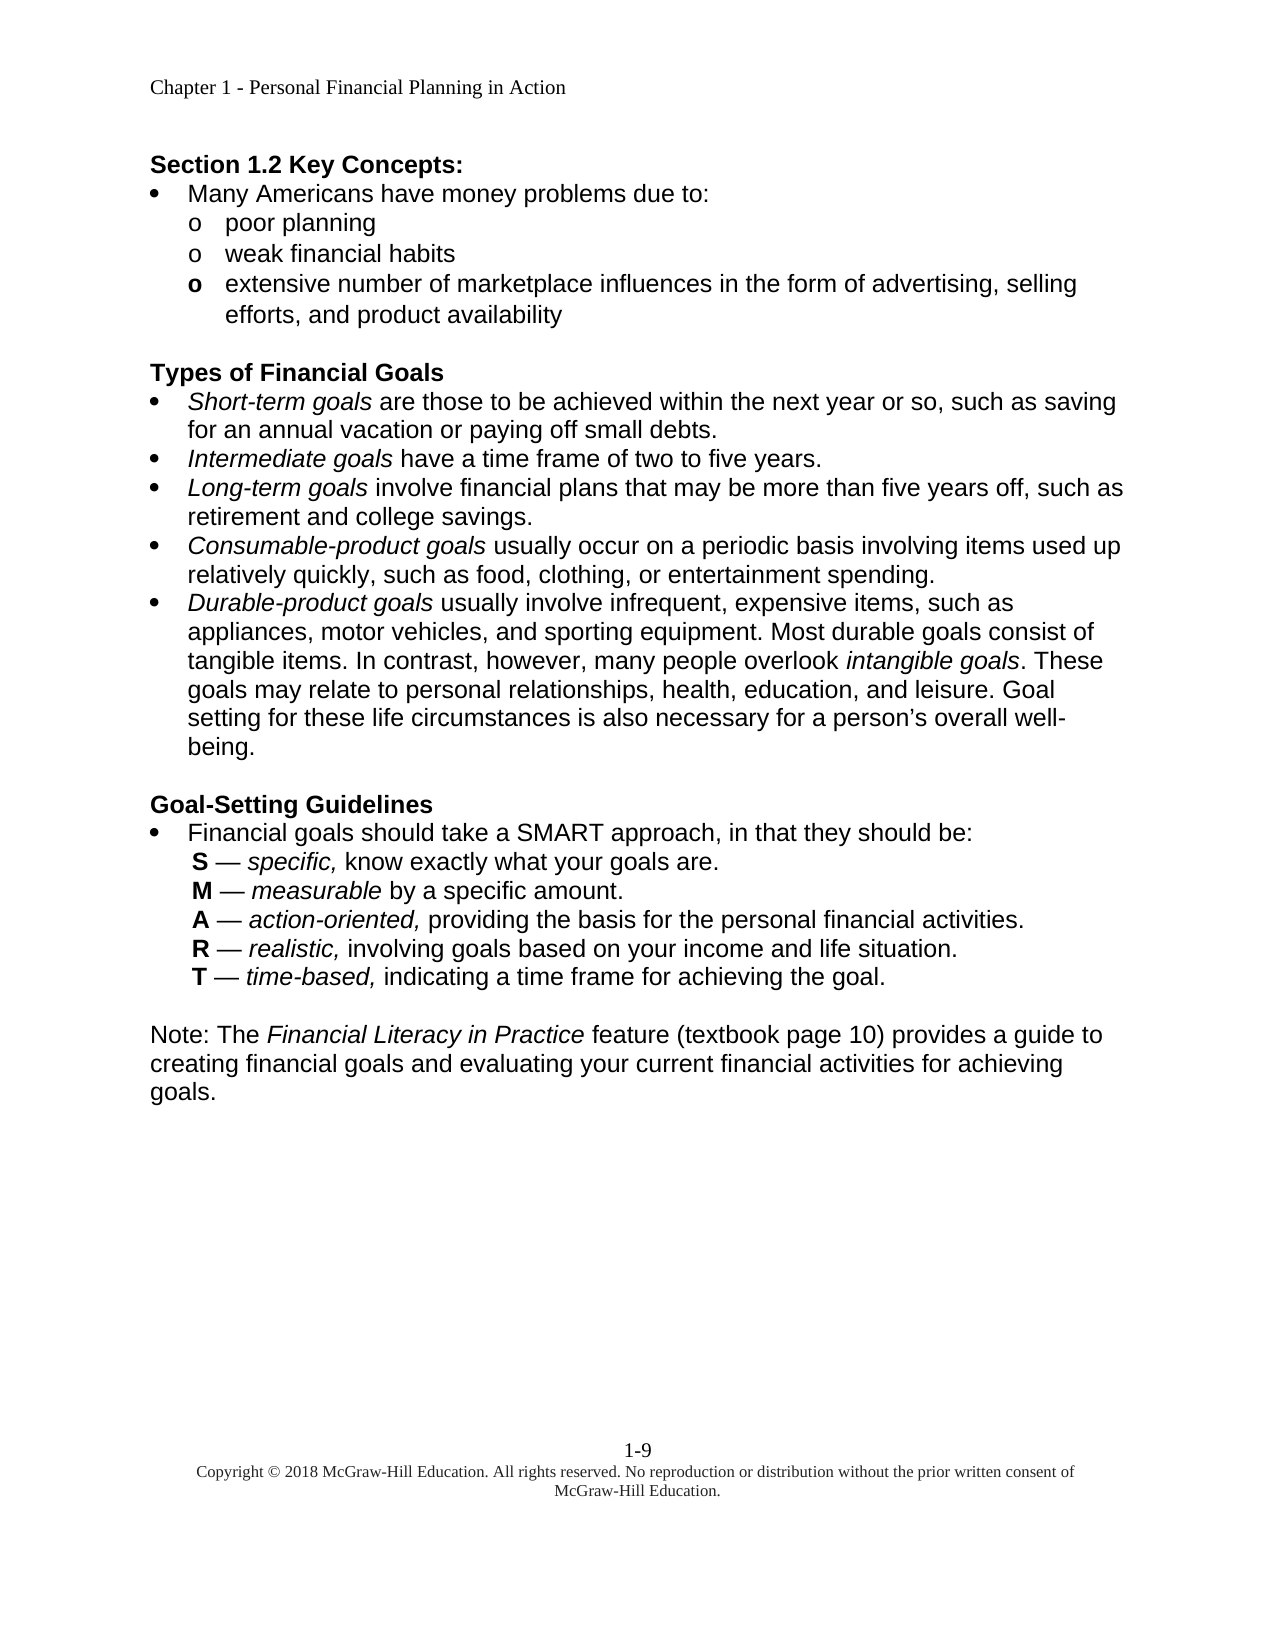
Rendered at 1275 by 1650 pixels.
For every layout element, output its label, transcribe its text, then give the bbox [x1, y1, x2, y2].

text S — specific, know exactly what your goals are. [150, 847, 1125, 876]
text Note: The Financial Literacy in Practice feature (textbook page 10) provides a guide to creating financial goals and evaluating your current financial activities for achieving goals. [150, 1020, 1125, 1106]
list Consumable-product goals usually occur on a periodic basis involving items used up relatively quickly, such as food, clothing, or entertainment spending. [150, 531, 1125, 588]
list Financial goals should take a SMART approach, in that they should be: [150, 818, 1125, 847]
list Short-term goals are those to be achieved within the next year or so, such as saving for an annual vacation or paying off small debts. [150, 387, 1125, 444]
list poor planning [187, 208, 1125, 238]
text R — realistic, involving goals based on your income and life situation. [150, 933, 1125, 962]
list Durable-product goals usually involve infrequent, expensive items, such as appliances, motor vehicles, and sporting equipment. Most durable goals consist of tangible items. In contrast, however, many people overlook intangible goals. These goals may relate to personal relationships, health, education, and leisure. Goal setting for these life circumstances is also necessary for a person’s overall well-being. [150, 588, 1125, 761]
text Section 1.2 Key Concepts: [150, 150, 1125, 179]
list Many Americans have money problems due to: [150, 179, 1125, 208]
text Goal-Setting Guidelines [150, 790, 1125, 818]
text T — time-based, indicating a time frame for achieving the goal. [150, 962, 1125, 991]
text Types of Financial Goals [150, 358, 1125, 387]
list Long-term goals involve financial plans that may be more than five years off, such as retirement and college savings. [150, 473, 1125, 531]
list Intermediate goals have a time frame of two to five years. [150, 444, 1125, 473]
text M — measurable by a specific amount. [150, 876, 1125, 905]
list extensive number of marketplace influences in the form of advertising, selling efforts, and product availability [187, 269, 1125, 329]
list weak financial habits [187, 238, 1125, 269]
text A — action-oriented, providing the basis for the personal financial activities. [150, 905, 1125, 933]
